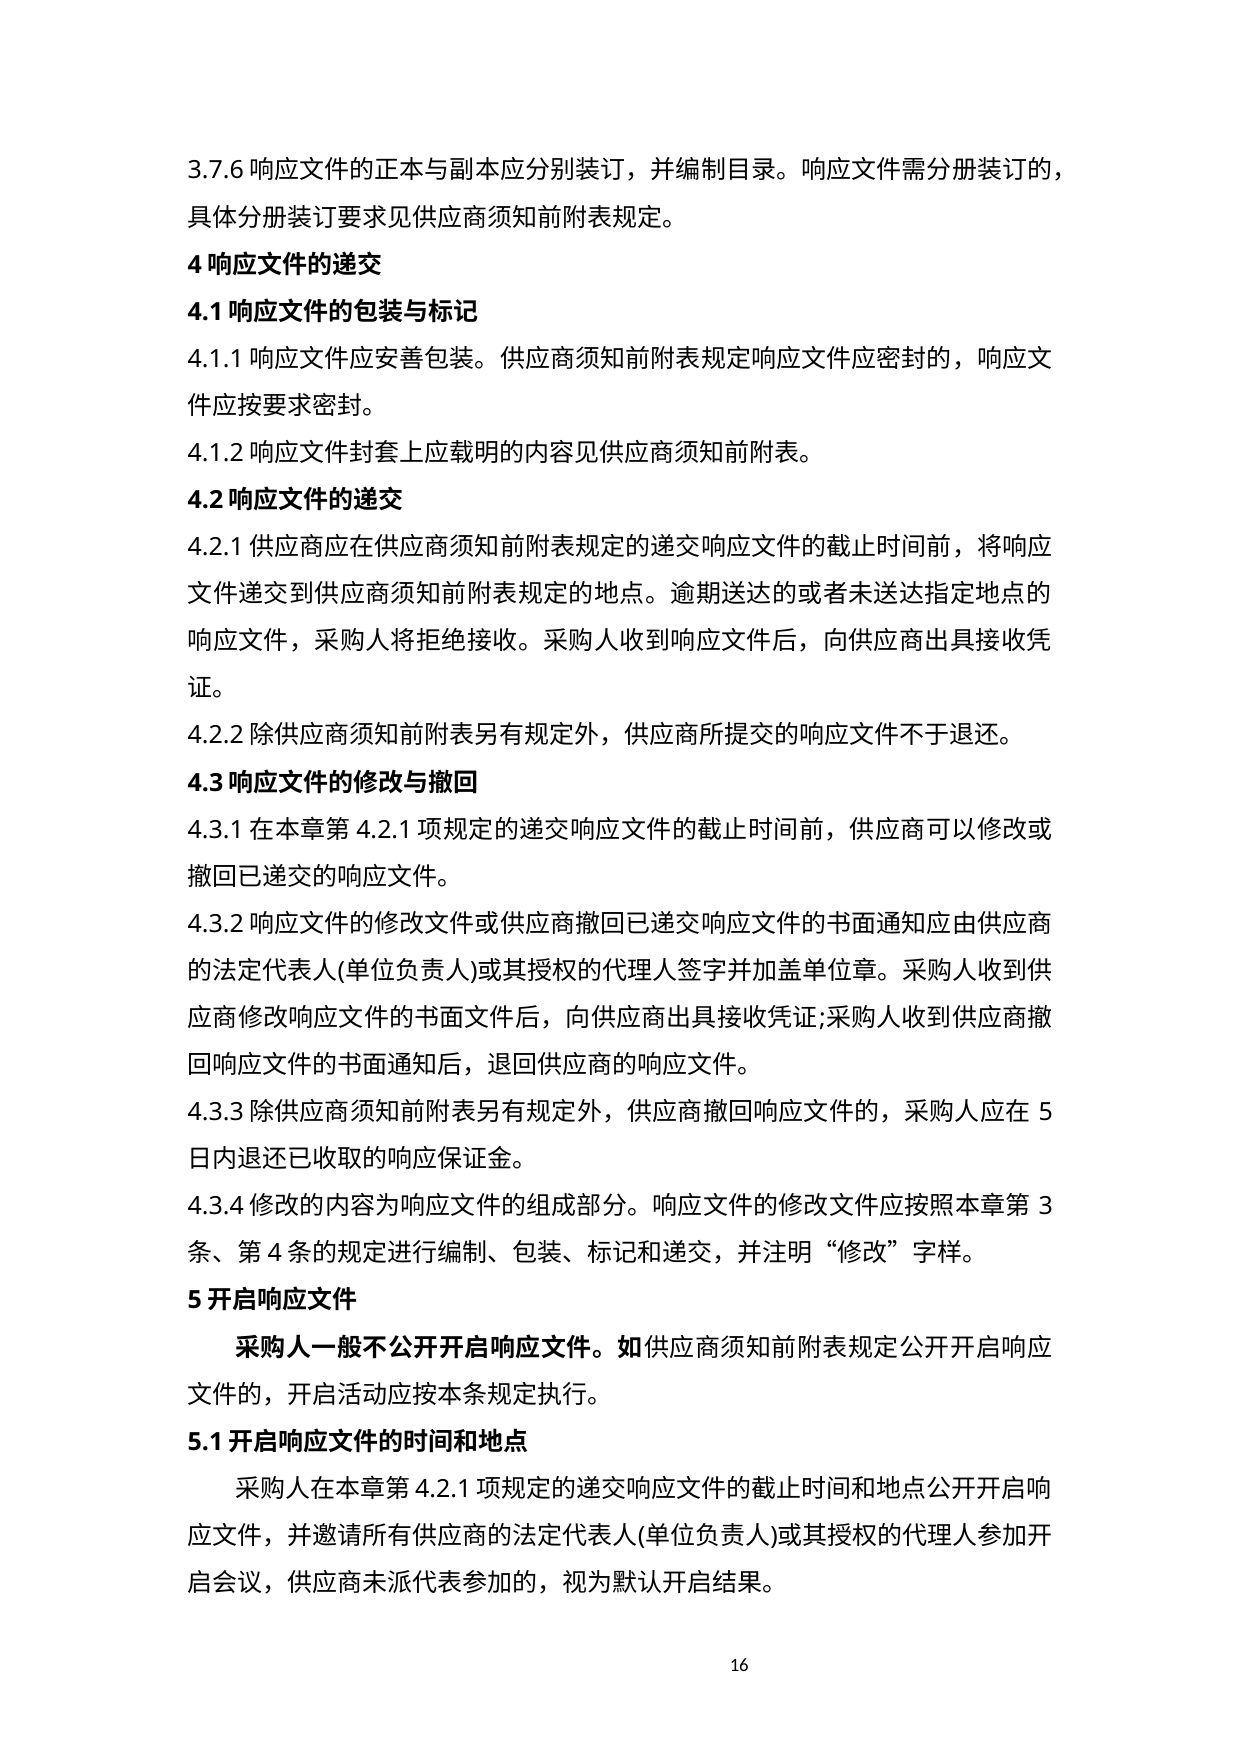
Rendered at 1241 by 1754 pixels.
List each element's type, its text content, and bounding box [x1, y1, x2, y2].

text 4.3响应文件的修改与撤回 [187, 762, 1053, 798]
text 4.1响应文件的包装与标记 [187, 291, 1053, 327]
text 5.1开启响应文件的时间和地点 [187, 1421, 1053, 1457]
text 4.3.1在本章第4.2.1项规定的递交响应文件的截止时间前，供应商可以修改或撤回已递交的响应文件。 [187, 809, 1053, 892]
text 4.3.4修改的内容为响应文件的组成部分。响应文件的修改文件应按照本章第3条、第4条的规定进行编制、包装、标记和递交，并注明“修改”字样。 [187, 1186, 1053, 1269]
text 3.7.6响应文件的正本与副本应分别装订，并编制目录。响应文件需分册装订的，具体分册装订要求见供应商须知前附表规定。 [187, 150, 1053, 233]
text 4.3.2响应文件的修改文件或供应商撤回已递交响应文件的书面通知应由供应商的法定代表人(单位负责人)或其授权的代理人签字并加盖单位章。采购人收到供应商修改响应文件的书面文件后，向供应商出具接收凭证;采购人收到供应商撤回响应文件的书面通知后，退回供应商的响应文件。 [187, 903, 1053, 1081]
text 4.1.2响应文件封套上应载明的内容见供应商须知前附表。 [187, 432, 1053, 469]
text 4.2响应文件的递交 [187, 479, 1053, 516]
text 4.3.3除供应商须知前附表另有规定外，供应商撤回响应文件的，采购人应在5日内退还已收取的响应保证金。 [187, 1092, 1053, 1175]
text 4.2.1供应商应在供应商须知前附表规定的递交响应文件的截止时间前，将响应文件递交到供应商须知前附表规定的地点。逾期送达的或者未送达指定地点的响应文件，采购人将拒绝接收。采购人收到响应文件后，向供应商出具接收凭证。 [187, 527, 1053, 704]
text 4.2.2除供应商须知前附表另有规定外，供应商所提交的响应文件不于退还。 [187, 715, 1053, 751]
text 采购人在本章第4.2.1项规定的递交响应文件的截止时间和地点公开开启响应文件，并邀请所有供应商的法定代表人(单位负责人)或其授权的代理人参加开启会议，供应商未派代表参加的，视为默认开启结果。 [187, 1468, 1053, 1599]
text 5开启响应文件 [187, 1280, 1053, 1316]
text 4响应文件的递交 [187, 244, 1053, 280]
text 4.1.1响应文件应安善包装。供应商须知前附表规定响应文件应密封的，响应文件应按要求密封。 [187, 338, 1053, 422]
text 采购人一般不公开开启响应文件。如供应商须知前附表规定公开开启响应文件的，开启活动应按本条规定执行。 [187, 1327, 1053, 1410]
